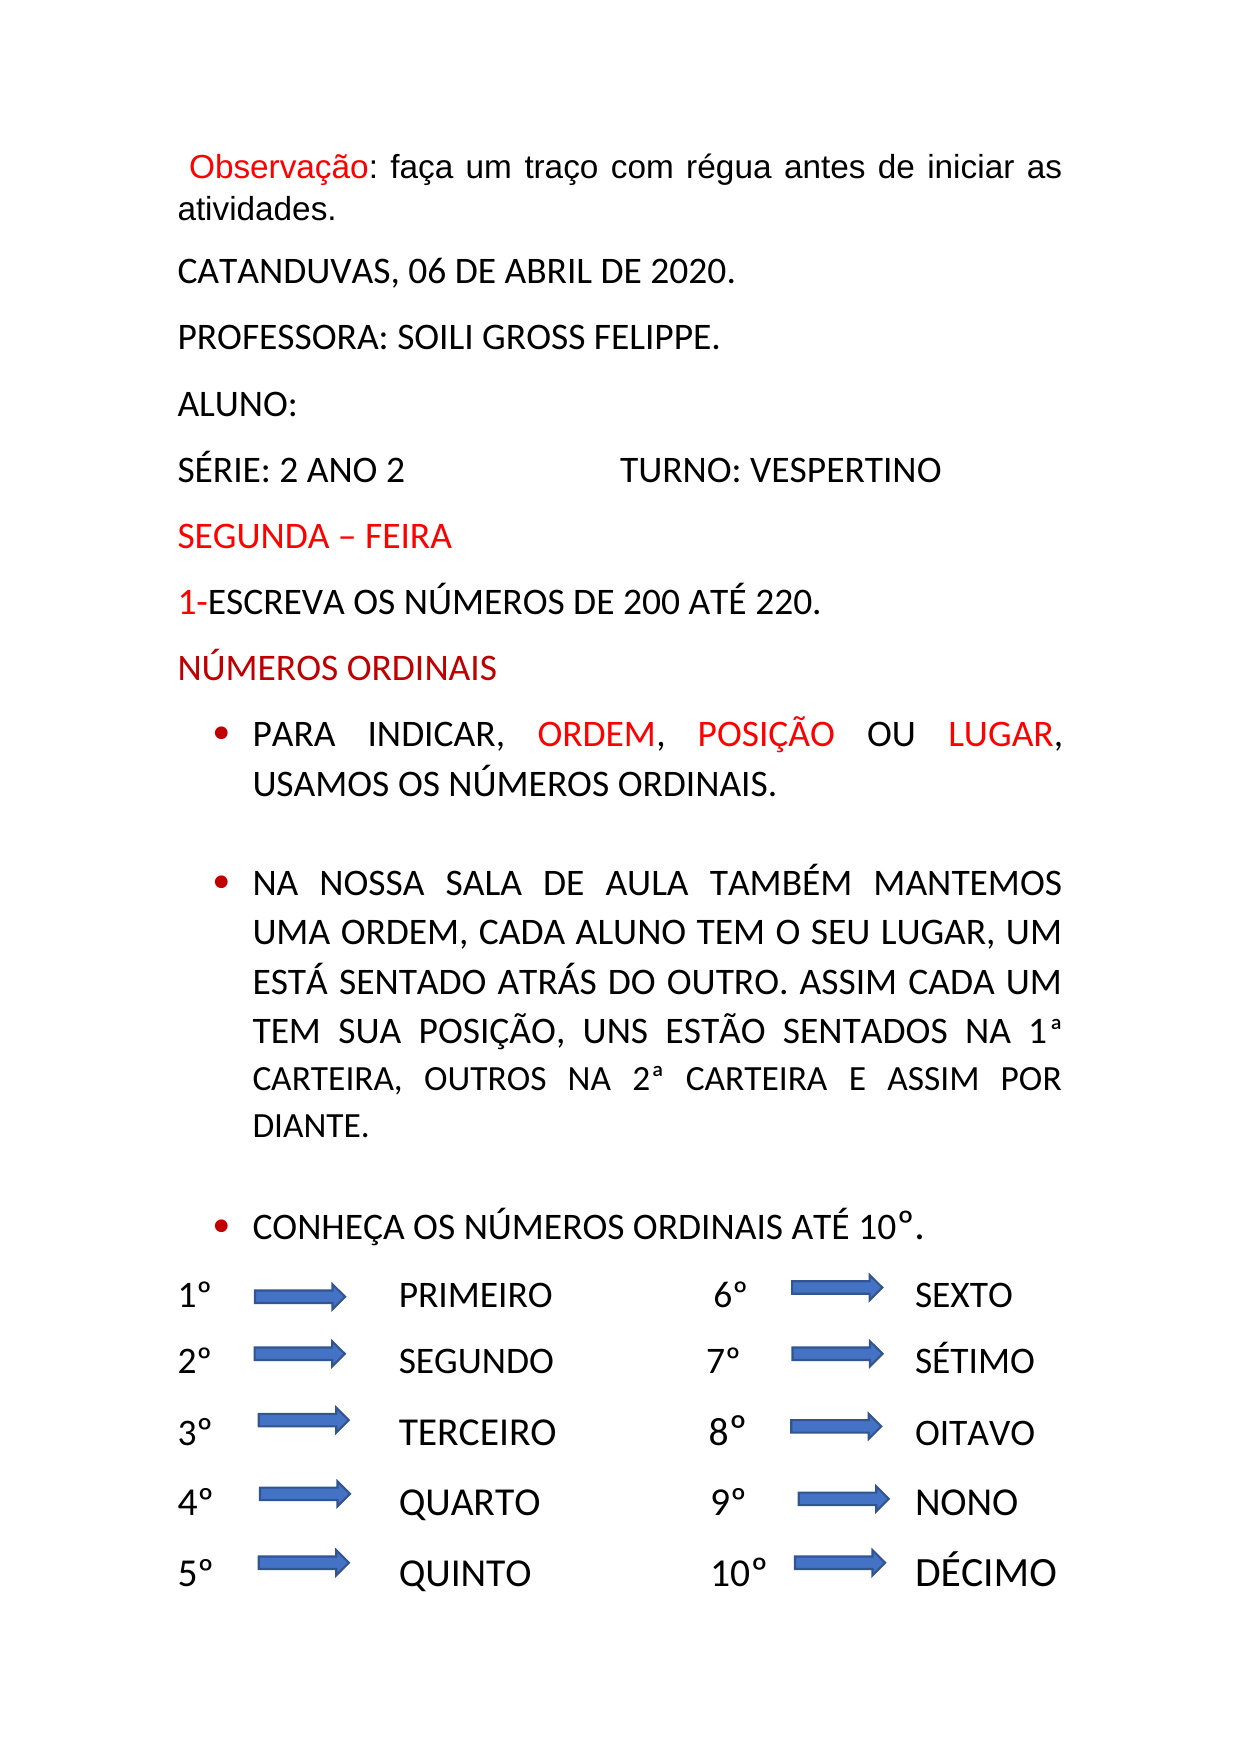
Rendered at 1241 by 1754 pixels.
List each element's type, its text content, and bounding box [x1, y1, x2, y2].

text 2º SEGUNDO 7º SÉTIMO [177, 1337, 1063, 1383]
text SEGUNDA – FEIRA [177, 512, 1063, 558]
list PARA INDICAR, ORDEM, POSIÇÃO OU LUGAR, USAMOS OS NÚMEROS ORDINAIS. [215, 710, 1063, 806]
text NÚMEROS ORDINAIS [177, 644, 1063, 690]
text 1-ESCREVA OS NÚMEROS DE 200 ATÉ 220. [177, 578, 1063, 624]
text Observação: faça um traço com régua antes de iniciar as atividades. [177, 148, 1063, 227]
text 1º PRIMEIRO 6º SEXTO [177, 1271, 1063, 1317]
text 3º TERCEIRO 8º OITAVO [177, 1403, 1063, 1456]
text PROFESSORA: SOILI GROSS FELIPPE. [177, 313, 1063, 359]
list CONHEÇA OS NÚMEROS ORDINAIS ATÉ 10º. [215, 1199, 1063, 1250]
text 4º QUARTO 9º NONO [177, 1477, 1063, 1526]
list NA NOSSA SALA DE AULA TAMBÉM MANTEMOS UMA ORDEM, CADA ALUNO TEM O SEU LUGAR, UM ESTÁ SENTADO ATRÁS DO OUTRO. ASSIM CADA UM TEM SUA POSIÇÃO, UNS ESTÃO SENTADOS NA 1ª CARTEIRA, OUTROS NA 2ª CARTEIRA E ASSIM POR DIANTE. [215, 859, 1063, 1146]
text ALUNO: [177, 379, 1063, 425]
text SÉRIE: 2 ANO 2 TURNO: VESPERTINO [177, 446, 1063, 491]
text CATANDUVAS, 06 DE ABRIL DE 2020. [177, 247, 1063, 293]
text 5º QUINTO 10º DÉCIMO [177, 1546, 1063, 1597]
